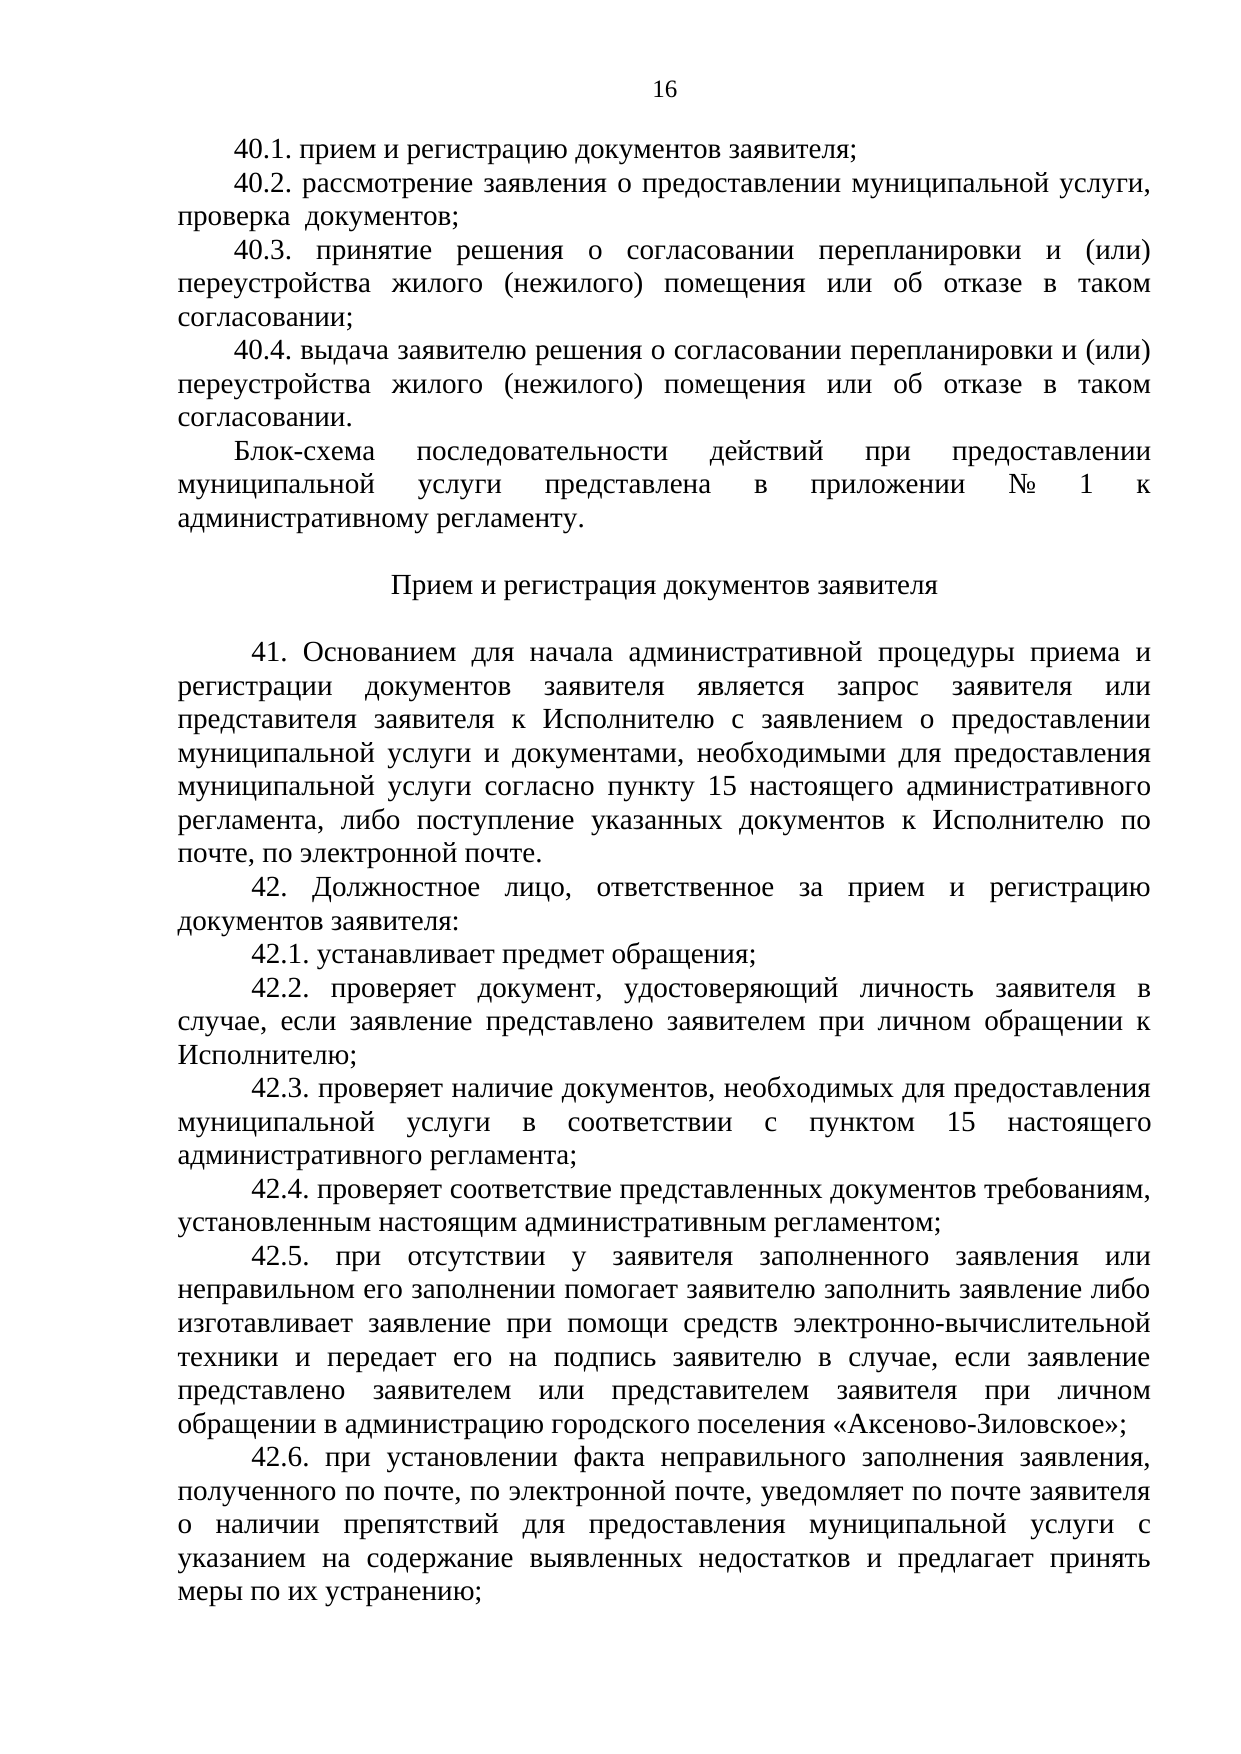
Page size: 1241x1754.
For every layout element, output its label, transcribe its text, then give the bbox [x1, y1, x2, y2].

text 42.2. проверяет документ, удостоверяющий личность заявителя в случае, если заявление представлено заявителем при личном обращении к Исполнителю; [177, 970, 1152, 1070]
text 40.4. выдача заявителю решения о согласовании перепланировки и (или) переустройства жилого (нежилого) помещения или об отказе в таком согласовании. [177, 332, 1152, 433]
text Прием и регистрация документов заявителя [177, 567, 1152, 601]
text 42.5. при отсутствии у заявителя заполненного заявления или неправильном его заполнении помогает заявителю заполнить заявление либо изготавливает заявление при помощи средств электронно-вычислительной техники и передает его на подпись заявителю в случае, если заявление представлено заявителем или представителем заявителя при личном обращении в администрацию городского поселения «Аксеново-Зиловское»; [177, 1238, 1152, 1439]
text 42.3. проверяет наличие документов, необходимых для предоставления муниципальной услуги в соответствии с пунктом 15 настоящего административного регламента; [177, 1070, 1152, 1171]
text 40.2. рассмотрение заявления о предоставлении муниципальной услуги, проверка документов; [177, 165, 1152, 232]
text 42.6. при установлении факта неправильного заполнения заявления, полученного по почте, по электронной почте, уведомляет по почте заявителя о наличии препятствий для предоставления муниципальной услуги с указанием на содержание выявленных недостатков и предлагает принять меры по их устранению; [177, 1439, 1152, 1607]
text 41. Основанием для начала административной процедуры приема и регистрации документов заявителя является запрос заявителя или представителя заявителя к Исполнителю с заявлением о предоставлении муниципальной услуги и документами, необходимыми для предоставления муниципальной услуги согласно пункту 15 настоящего административного регламента, либо поступление указанных документов к Исполнителю по почте, по электронной почте. [177, 634, 1152, 869]
text 42.1. устанавливает предмет обращения; [177, 936, 1152, 970]
text 42.4. проверяет соответствие представленных документов требованиям, установленным настоящим административным регламентом; [177, 1171, 1152, 1238]
text 40.3. принятие решения о согласовании перепланировки и (или) переустройства жилого (нежилого) помещения или об отказе в таком согласовании; [177, 232, 1152, 332]
text Блок-схема последовательности действий при предоставлении муниципальной услуги представлена в приложении № 1 к административному регламенту. [177, 433, 1152, 534]
text 40.1. прием и регистрацию документов заявителя; [177, 131, 1152, 165]
text 42. Должностное лицо, ответственное за прием и регистрацию документов заявителя: [177, 869, 1152, 936]
